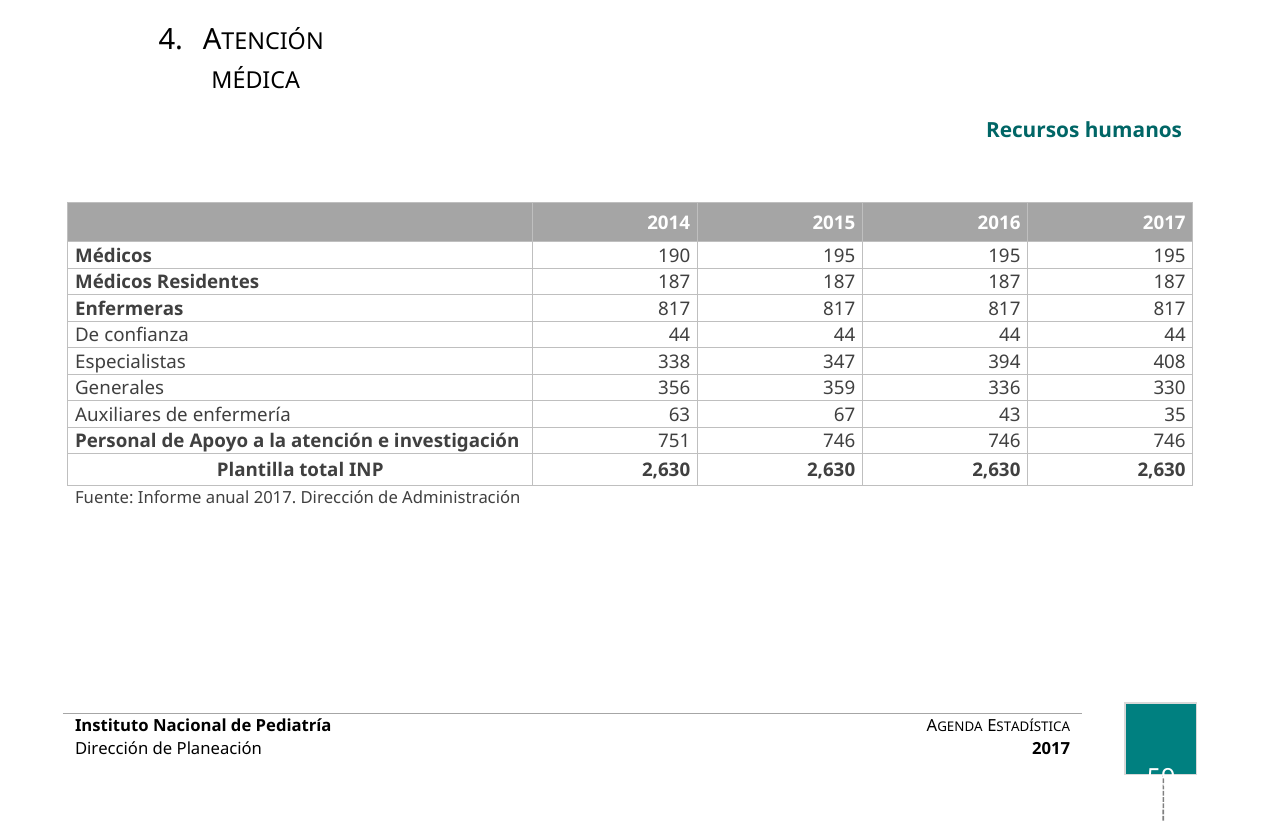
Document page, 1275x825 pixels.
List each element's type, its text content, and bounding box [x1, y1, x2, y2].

table_cell 187 [698, 269, 862, 294]
table_cell 336 [863, 375, 1027, 400]
table_cell 44 [533, 322, 697, 347]
table_cell 44 [1028, 322, 1192, 347]
table_cell Auxiliares de enfermería [68, 401, 532, 427]
table_header [68, 203, 532, 241]
table_cell 746 [1028, 428, 1192, 453]
table_cell 67 [698, 401, 862, 427]
table_cell 746 [863, 428, 1027, 453]
table_cell Especialistas [68, 348, 532, 374]
table_cell 190 [533, 242, 697, 267]
table_cell 2,630 [1028, 454, 1192, 484]
table_cell Generales [68, 375, 532, 400]
table_cell 44 [698, 322, 862, 347]
table_cell Médicos Residentes [68, 269, 532, 294]
table_cell 195 [698, 242, 862, 267]
table_header 2014 [533, 203, 697, 241]
table_cell 187 [533, 269, 697, 294]
table_cell 2,630 [698, 454, 862, 484]
table_cell 394 [863, 348, 1027, 374]
table_cell 817 [1028, 295, 1192, 321]
table_cell 43 [863, 401, 1027, 427]
table_cell Médicos [68, 242, 532, 267]
table_header 2016 [863, 203, 1027, 241]
table_cell 347 [698, 348, 862, 374]
table_cell 817 [863, 295, 1027, 321]
table_cell 817 [698, 295, 862, 321]
table_cell 187 [1028, 269, 1192, 294]
table_cell Personal de Apoyo a la atención e investigación [68, 428, 532, 453]
table_cell 2,630 [863, 454, 1027, 484]
table_cell 2,630 [533, 454, 697, 484]
table_cell 751 [533, 428, 697, 453]
text Fuente: Informe anual 2017. Dirección de Administración [75, 486, 1200, 508]
table_cell Plantilla total INP [68, 454, 532, 484]
table_cell 746 [698, 428, 862, 453]
table_cell 195 [1028, 242, 1192, 267]
table_cell 408 [1028, 348, 1192, 374]
table_cell Enfermeras [68, 295, 532, 321]
table_cell 195 [863, 242, 1027, 267]
table_cell 63 [533, 401, 697, 427]
table_cell De confianza [68, 322, 532, 347]
table_cell 35 [1028, 401, 1192, 427]
table_cell 817 [533, 295, 697, 321]
table_cell 356 [533, 375, 697, 400]
table_cell 359 [698, 375, 862, 400]
table_header 2017 [1028, 203, 1192, 241]
table_cell 338 [533, 348, 697, 374]
table_cell 44 [863, 322, 1027, 347]
table_cell 187 [863, 269, 1027, 294]
table_header 2015 [698, 203, 862, 241]
table_cell 330 [1028, 375, 1192, 400]
